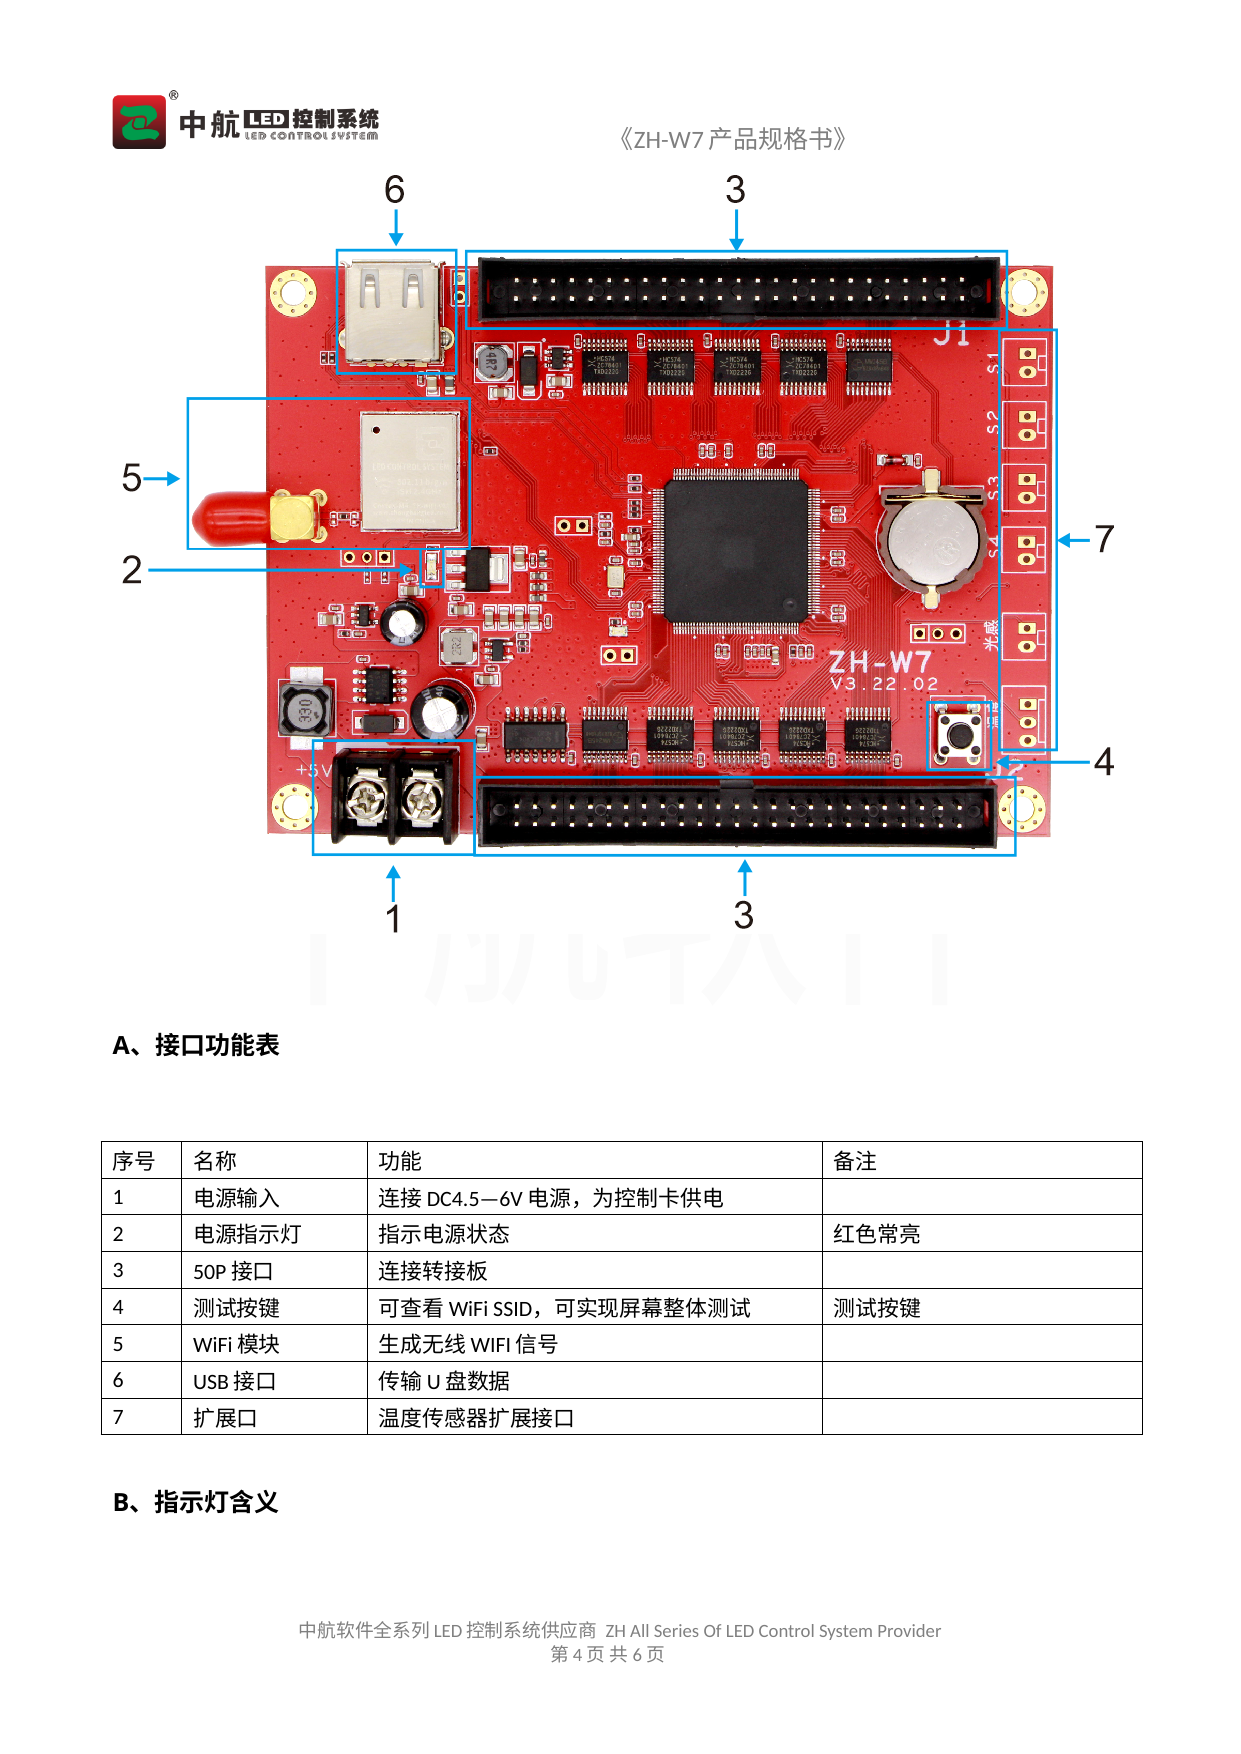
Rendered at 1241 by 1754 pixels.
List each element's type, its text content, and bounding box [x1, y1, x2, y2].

table_cell 传输U盘数据 [368, 1362, 822, 1398]
list 接口功能表 [112, 1011, 1128, 1076]
picture [112, 90, 389, 149]
table_cell 6 [102, 1362, 181, 1398]
table_cell 50P接口 [182, 1252, 367, 1288]
table_cell [823, 1362, 1142, 1398]
table_cell [823, 1252, 1142, 1288]
table_cell 测试按键 [182, 1289, 367, 1324]
table_cell 2 [102, 1215, 181, 1251]
table_cell 连接DC4.5—6V电源，为控制卡供电 [368, 1179, 822, 1214]
table_cell 指示电源状态 [368, 1215, 822, 1251]
table_cell 红色常亮 [823, 1215, 1142, 1251]
table_cell [823, 1399, 1142, 1434]
table_cell 3 [102, 1252, 181, 1288]
table_cell 温度传感器扩展接口 [368, 1399, 822, 1434]
table_cell 电源指示灯 [182, 1215, 367, 1251]
table_cell 扩展口 [182, 1399, 367, 1434]
table_cell [823, 1179, 1142, 1214]
table_cell 电源输入 [182, 1179, 367, 1214]
table_header 备注 [823, 1142, 1142, 1178]
table_cell 7 [102, 1399, 181, 1434]
table_cell 可查看WiFi SSID，可实现屏幕整体测试 [368, 1289, 822, 1324]
table_cell 测试按键 [823, 1289, 1142, 1324]
table_cell 生成无线WIFI信号 [368, 1325, 822, 1361]
table_cell 5 [102, 1325, 181, 1361]
picture [113, 166, 1128, 934]
table_cell 连接转接板 [368, 1252, 822, 1288]
table_cell 1 [102, 1179, 181, 1214]
table_cell [823, 1325, 1142, 1361]
table_cell USB接口 [182, 1362, 367, 1398]
list 指示灯含义 [112, 1468, 1128, 1533]
table_cell 4 [102, 1289, 181, 1324]
table_header 名称 [182, 1142, 367, 1178]
table_header 功能 [368, 1142, 822, 1178]
table_header 序号 [102, 1142, 181, 1178]
table_cell WiFi模块 [182, 1325, 367, 1361]
